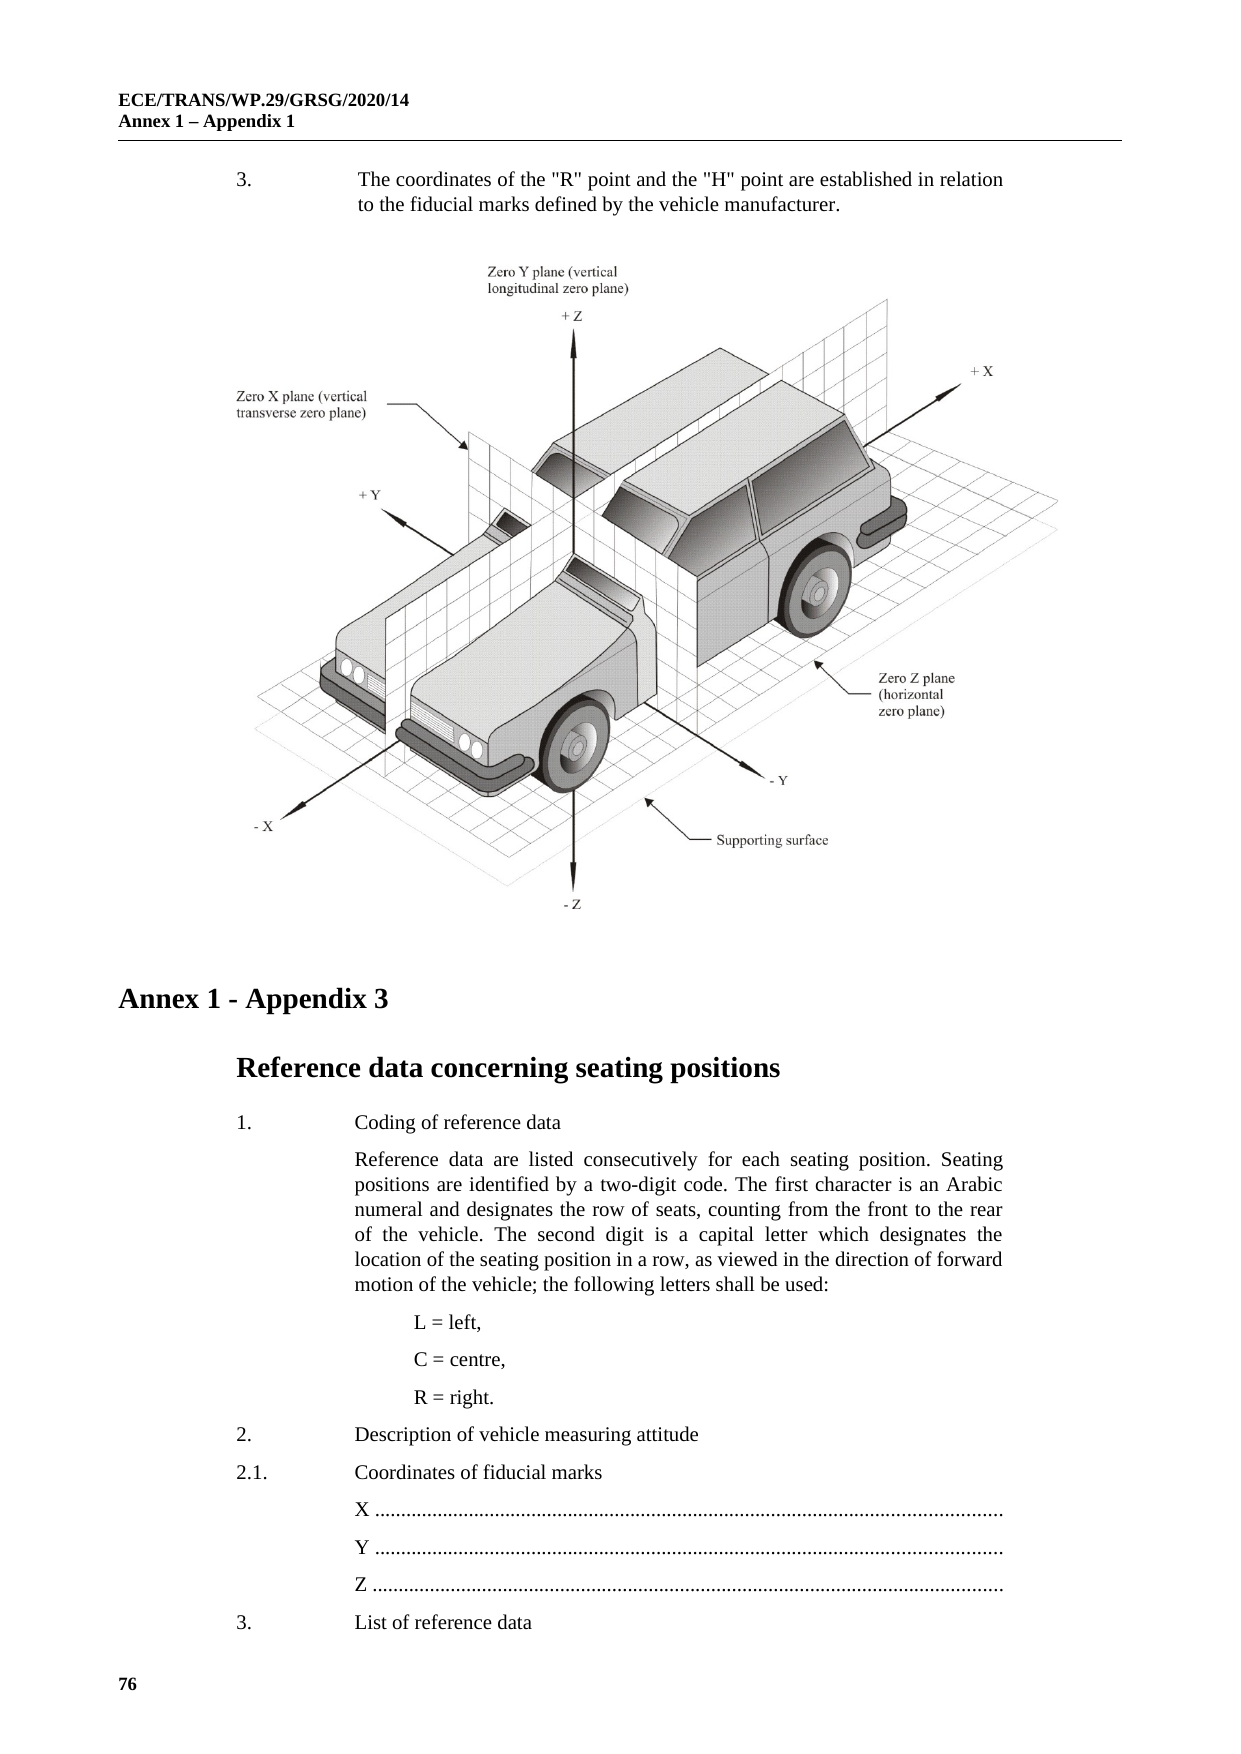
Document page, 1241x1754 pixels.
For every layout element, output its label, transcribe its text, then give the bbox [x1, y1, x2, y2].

text Y [236, 1534, 1004, 1559]
text Reference data are listed consecutively for each seating position. Seating positions are identified by a two-digit code. The first character is an Arabic numeral and designates the row of seats, counting from the front to the rear of the vehicle. The second digit is a capital letter which designates the location of the seating position in a row, as viewed in the direction of forward motion of the vehicle; the following letters shall be used: [236, 1146, 1004, 1296]
text 2.1. Coordinates of fiducial marks [236, 1459, 1004, 1484]
text Z [236, 1571, 1004, 1596]
text 3. The coordinates of the "R" point and the "H" point are established in relation to the fiducial marks defined by the vehicle manufacturer. [236, 166, 1004, 216]
text Reference data concerning seating positions [118, 1052, 1004, 1084]
text 1. Coding of reference data [236, 1109, 1004, 1134]
text 3. List of reference data [236, 1609, 1004, 1634]
text X [236, 1496, 1004, 1521]
text C = centre, [236, 1346, 1004, 1371]
text 2. Description of vehicle measuring attitude [236, 1421, 1004, 1446]
text R = right. [236, 1384, 1004, 1409]
picture [236, 266, 1059, 909]
text Annex 1 - Appendix 3 [118, 984, 1004, 1015]
text L = left, [236, 1309, 1004, 1334]
